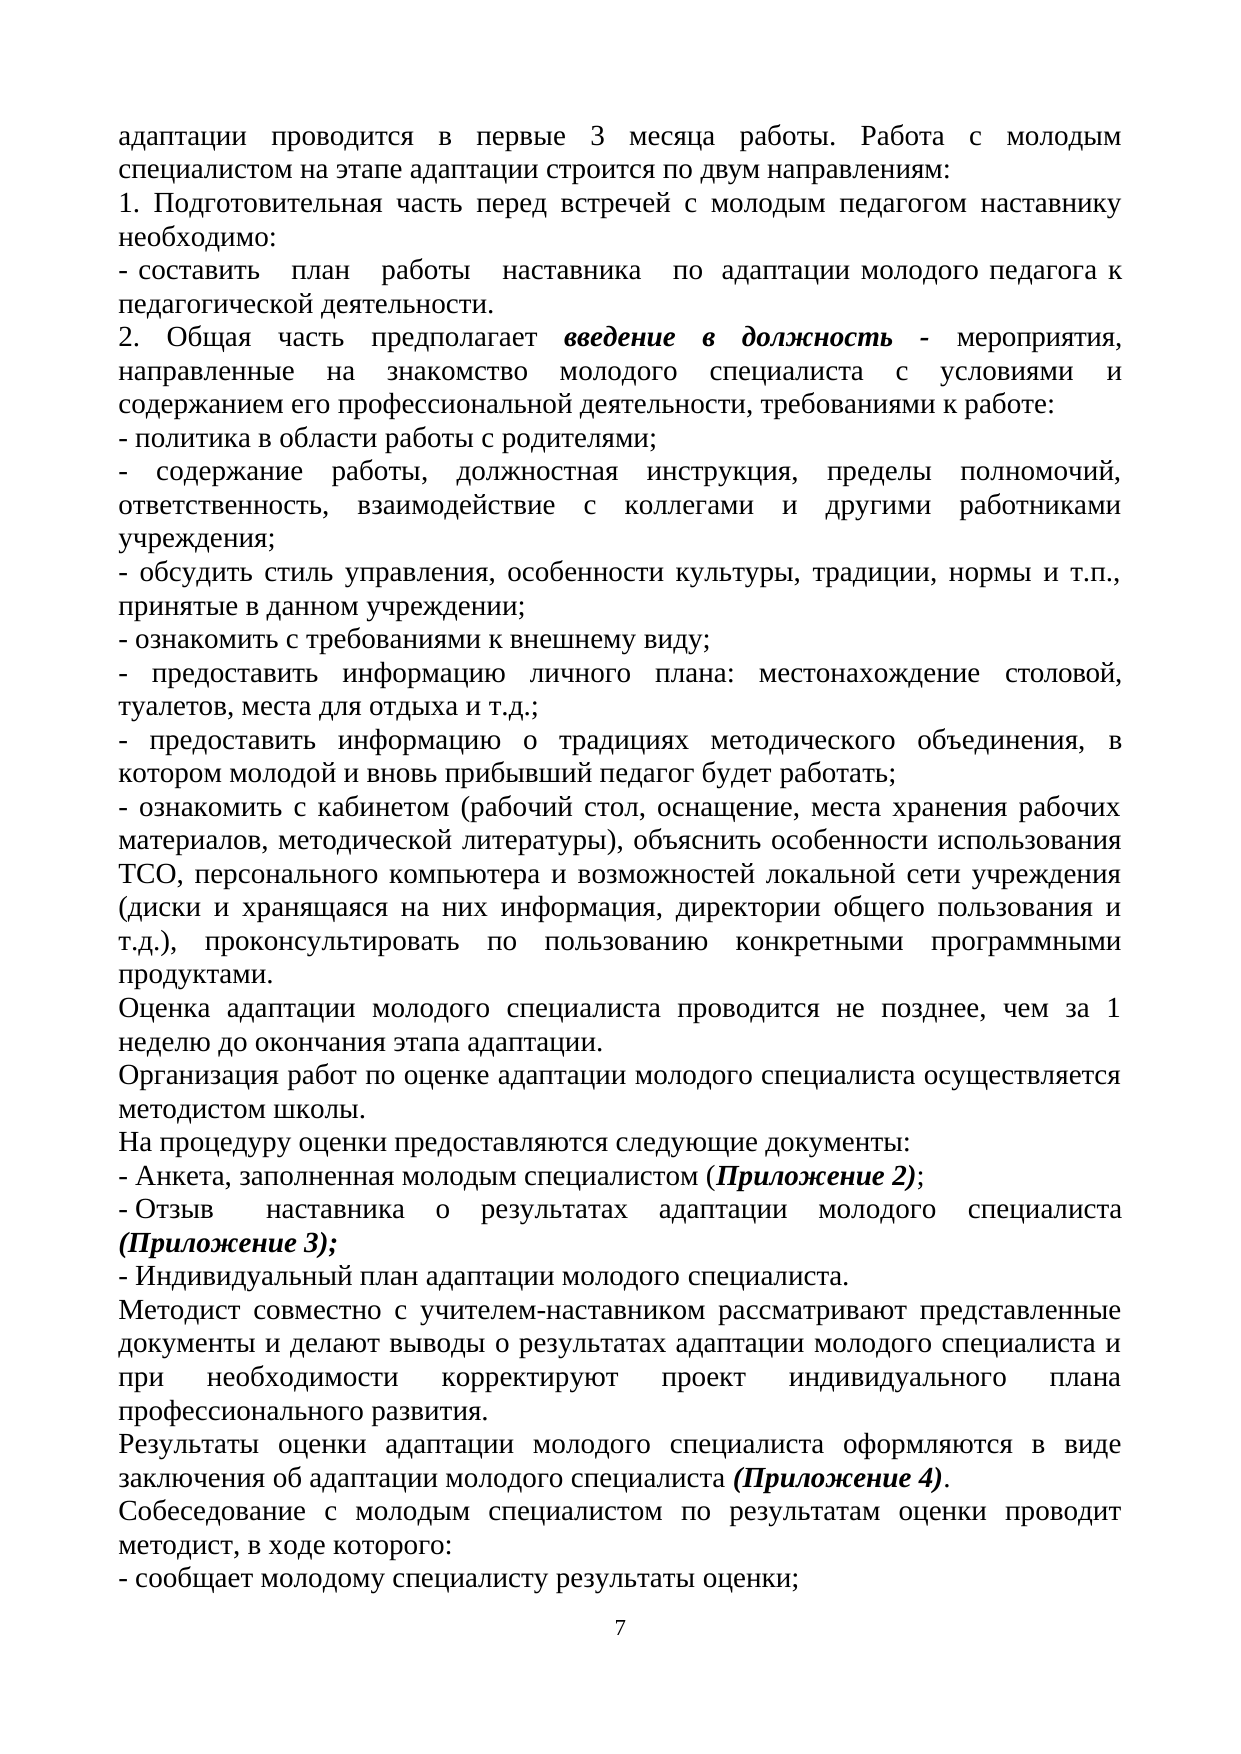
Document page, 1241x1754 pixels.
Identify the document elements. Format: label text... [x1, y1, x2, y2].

list 2. Общая часть предполагает введение в должность - мероприятия, направленные на знакомство молодого специалиста с условиями и содержанием его профессиональной деятельности, требованиями к работе: [118, 319, 1122, 420]
list - предоставить информацию личного плана: местонахождение столовой, туалетов, места для отдыха и т.д.; [118, 655, 1122, 722]
list - предоставить информацию о традициях методического объединения, в котором молодой и вновь прибывший педагог будет работать; [118, 722, 1122, 789]
list - ознакомить с требованиями к внешнему виду; [118, 621, 1122, 655]
text На процедуру оценки предоставляются следующие документы: [118, 1124, 1122, 1158]
text Оценка адаптации молодого специалиста проводится не позднее, чем за 1 неделю до окончания этапа адаптации. [118, 990, 1122, 1057]
list - содержание работы, должностная инструкция, пределы полномочий, ответственность, взаимодействие с коллегами и другими работниками учреждения; [118, 453, 1122, 554]
text - сообщает молодому специалисту результаты оценки; [118, 1560, 1122, 1594]
text - Индивидуальный план адаптации молодого специалиста. [118, 1258, 1122, 1292]
list - составить план работы наставника по адаптации молодого педагога к педагогической деятельности. [118, 252, 1122, 319]
list - ознакомить с кабинетом (рабочий стол, оснащение, места хранения рабочих материалов, методической литературы), объяснить особенности использования ТСО, персонального компьютера и возможностей локальной сети учреждения (диски и хранящаяся на них информация, директории общего пользования и т.д.), проконсультировать по пользованию конкретными программными продуктами. [118, 789, 1122, 990]
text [118, 118, 1122, 185]
list - обсудить стиль управления, особенности культуры, традиции, нормы и т.п., принятые в данном учреждении; [118, 554, 1122, 621]
text Собеседование с молодым специалистом по результатам оценки проводит методист, в ходе которого: [118, 1493, 1122, 1560]
text Организация работ по оценке адаптации молодого специалиста осуществляется методистом школы. [118, 1057, 1122, 1124]
list - политика в области работы с родителями; [118, 420, 1122, 453]
list 1. Подготовительная часть перед встречей с молодым педагогом наставнику необходимо: [118, 185, 1122, 252]
text - Анкета, заполненная молодым специалистом (Приложение 2); [118, 1158, 1122, 1191]
text - Отзыв наставника о результатах адаптации молодого специалиста (Приложение 3); [118, 1191, 1122, 1258]
text Результаты оценки адаптации молодого специалиста оформляются в виде заключения об адаптации молодого специалиста (Приложение 4). [118, 1426, 1122, 1493]
text Методист совместно с учителем-наставником рассматривают представленные документы и делают выводы о результатах адаптации молодого специалиста и при необходимости корректируют проект индивидуального плана профессионального развития. [118, 1292, 1122, 1426]
